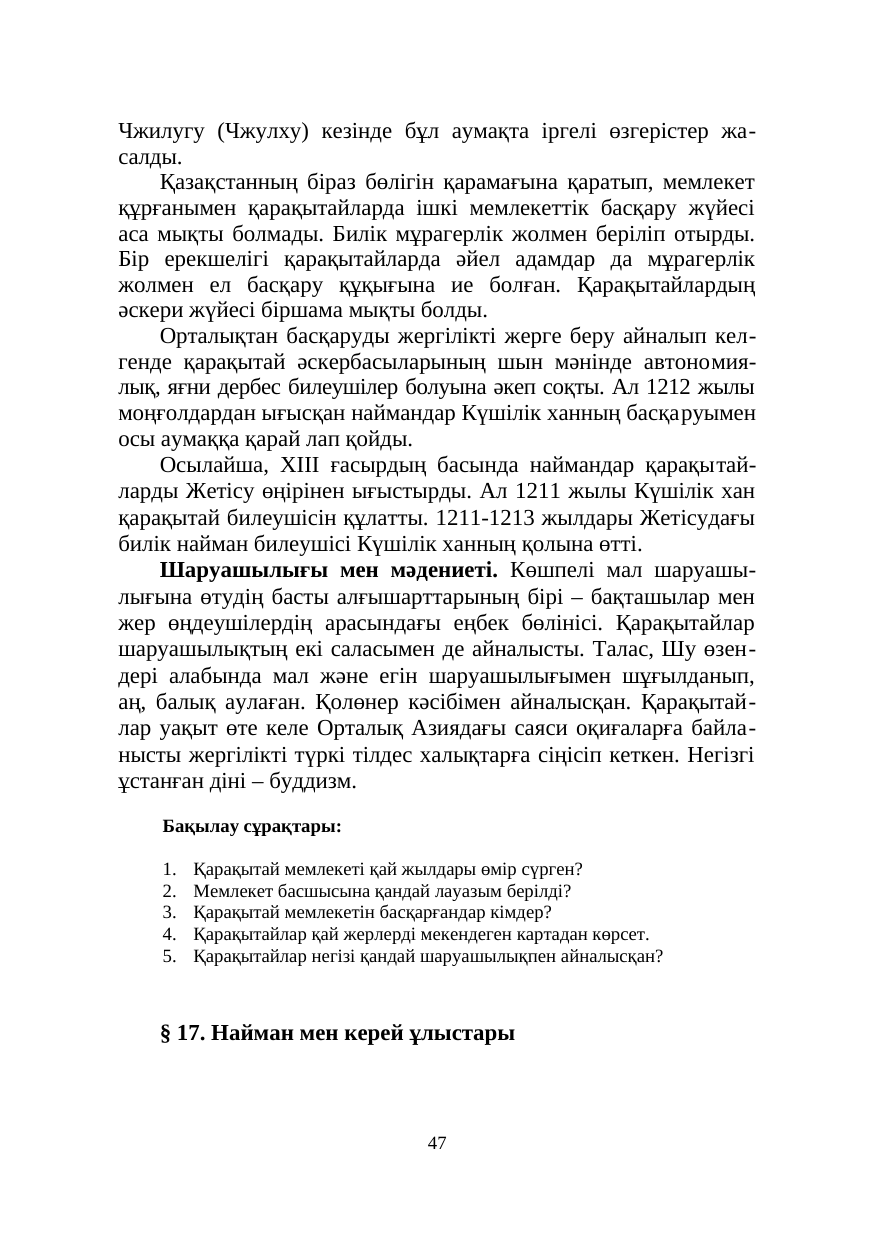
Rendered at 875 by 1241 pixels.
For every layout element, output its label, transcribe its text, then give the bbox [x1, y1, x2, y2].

text Қазақстанның біраз бөлігін қарамағына қаратып, мемлекет құрғанымен қарақытайларда ішкі мемлекеттік басқару жүйесі аса мықты болмады. Билік мұрагерлік жолмен беріліп отырды. Бір ерекшелігі қарақытайларда әйел адамдар да мұрагерлік жолмен ел басқару құқығына ие болған. Қарақытайлардың әскери жүйесі біршама мықты болды. [118, 169, 756, 323]
list Қарақытайлар қай жерлерді мекендеген картадан көрсет. [162, 923, 756, 944]
text Осылайша, ХІІІ ғасырдың басында наймандар қарақытайларды Жетісу өңірінен ығыстырды. Ал 1211 жылы Күшілік хан қарақытай билеушісін құлатты. 1211-1213 жылдары Жетісудағы билік найман билеушісі Күшілік ханның қолына өтті. [118, 451, 756, 556]
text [118, 118, 756, 169]
list Қарақытайлар негізі қандай шаруашылықпен айналысқан? [162, 944, 756, 966]
text § 17. Найман мен керей ұлыстары [118, 1019, 756, 1045]
text Орталықтан басқаруды жергілікті жерге беру айналып келгенде қарақытай әскербасыларының шын мәнінде автономиялық, яғни дербес билеушілер болуына әкеп соқты. Ал 1212 жылы моңғолдардан ығысқан наймандар Күшілік ханның басқаруымен осы аумаққа қарай лап қойды. [118, 323, 756, 451]
text Бақылау сұрақтары: [118, 815, 756, 837]
text Шаруашылығы мен мәдениеті. Көшпелі мал шаруашылығына өтудің басты алғышарттарының бірі – бақташылар мен жер өңдеушілердің арасындағы еңбек бөлінісі. Қарақытайлар шаруашылықтың екі саласымен де айналысты. Талас, Шу өзендері алабында мал және егін шаруашылығымен шұғылданып, аң, балық аулаған. Қолөнер кәсібімен айналысқан. Қарақытайлар уақыт өте келе Орталық Азиядағы саяси оқиғаларға байланысты жергілікті түркі тілдес халықтарға сіңісіп кеткен. Негізгі ұстанған діні – буддизм. [118, 556, 756, 793]
list Қарақытай мемлекеті қай жылдары өмір сүрген? [162, 858, 756, 880]
list Қарақытай мемлекетін басқарғандар кімдер? [162, 901, 756, 923]
list Мемлекет басшысына қандай лауазым берілді? [162, 880, 756, 901]
